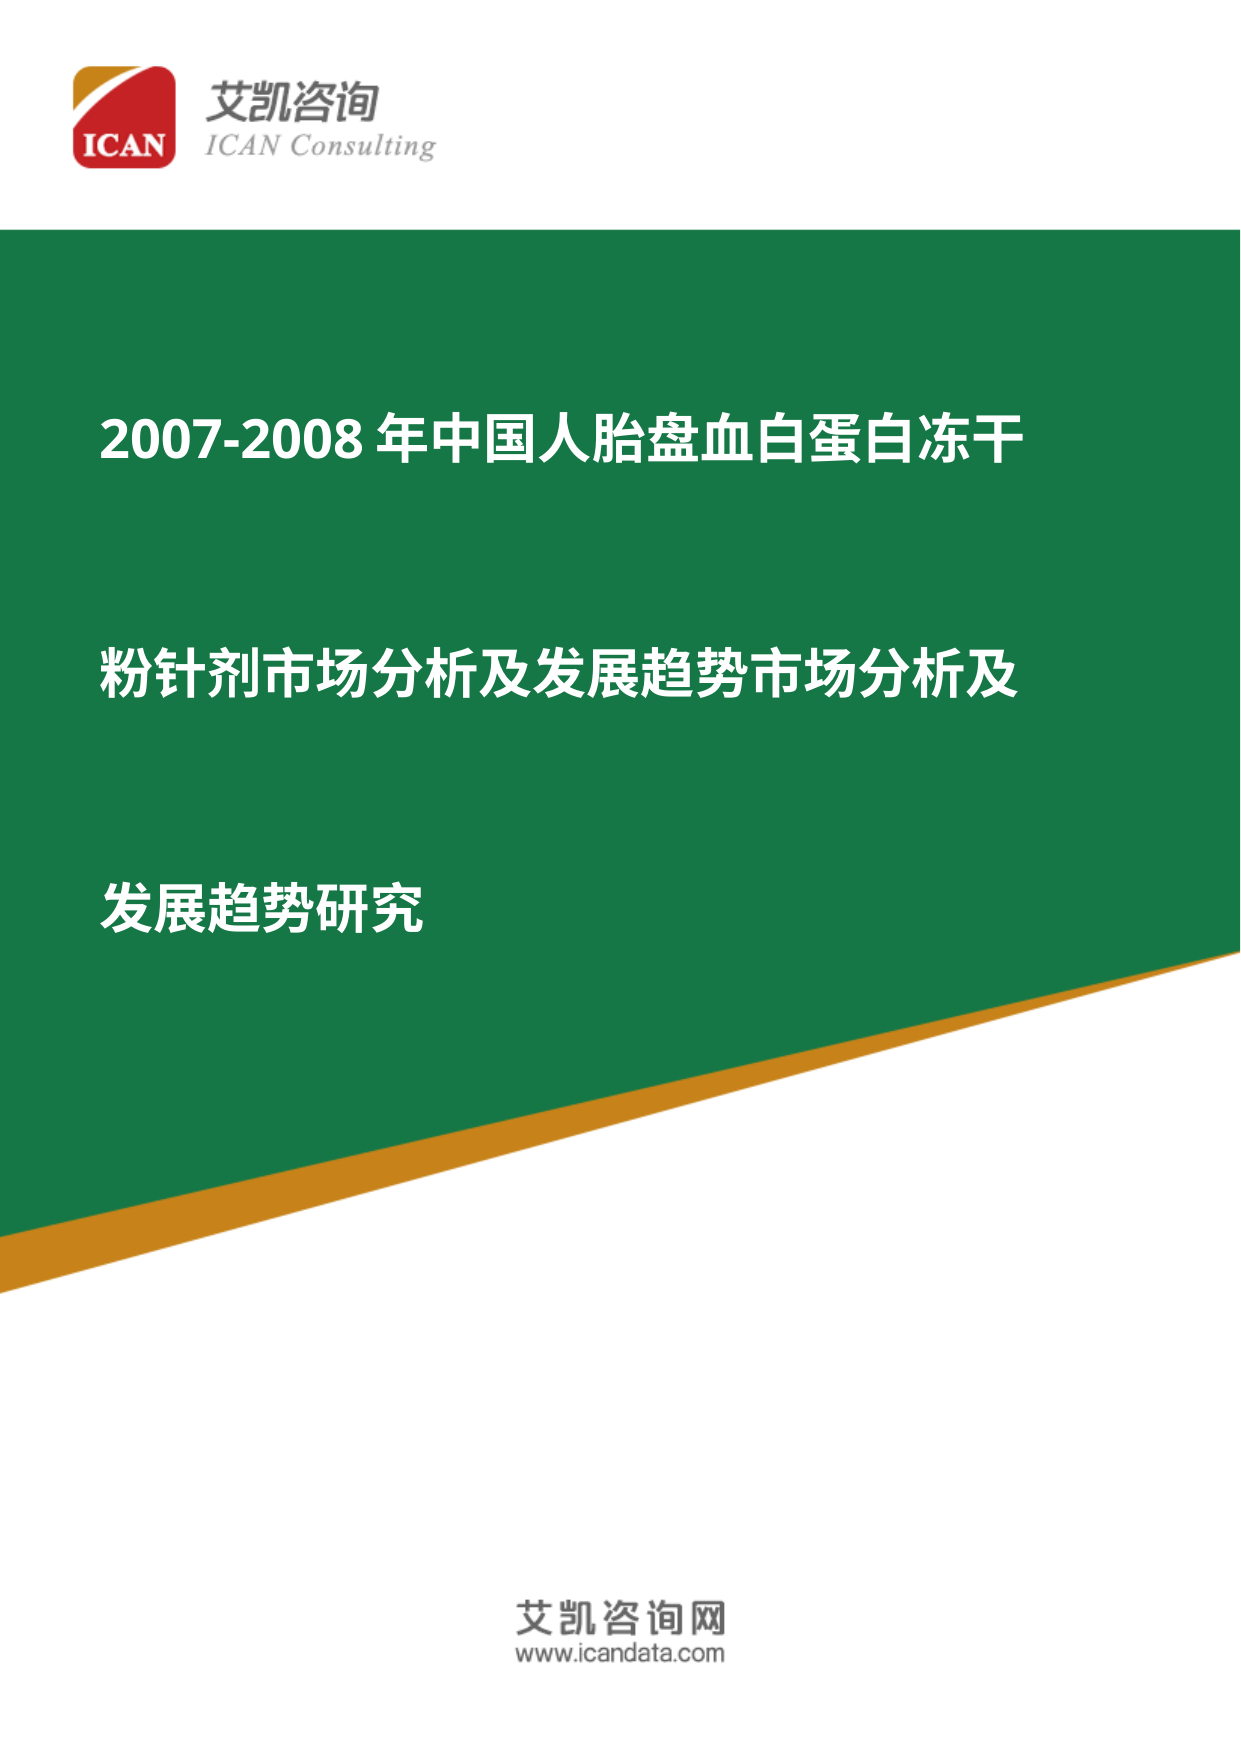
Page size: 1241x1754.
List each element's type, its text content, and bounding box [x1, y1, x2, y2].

picture [0, 5, 1241, 1754]
subtitle 2007-2008年中国人胎盘血白蛋白冻干粉针剂市场分析及发展趋势市场分析及发展趋势研究 [99, 386, 1053, 953]
